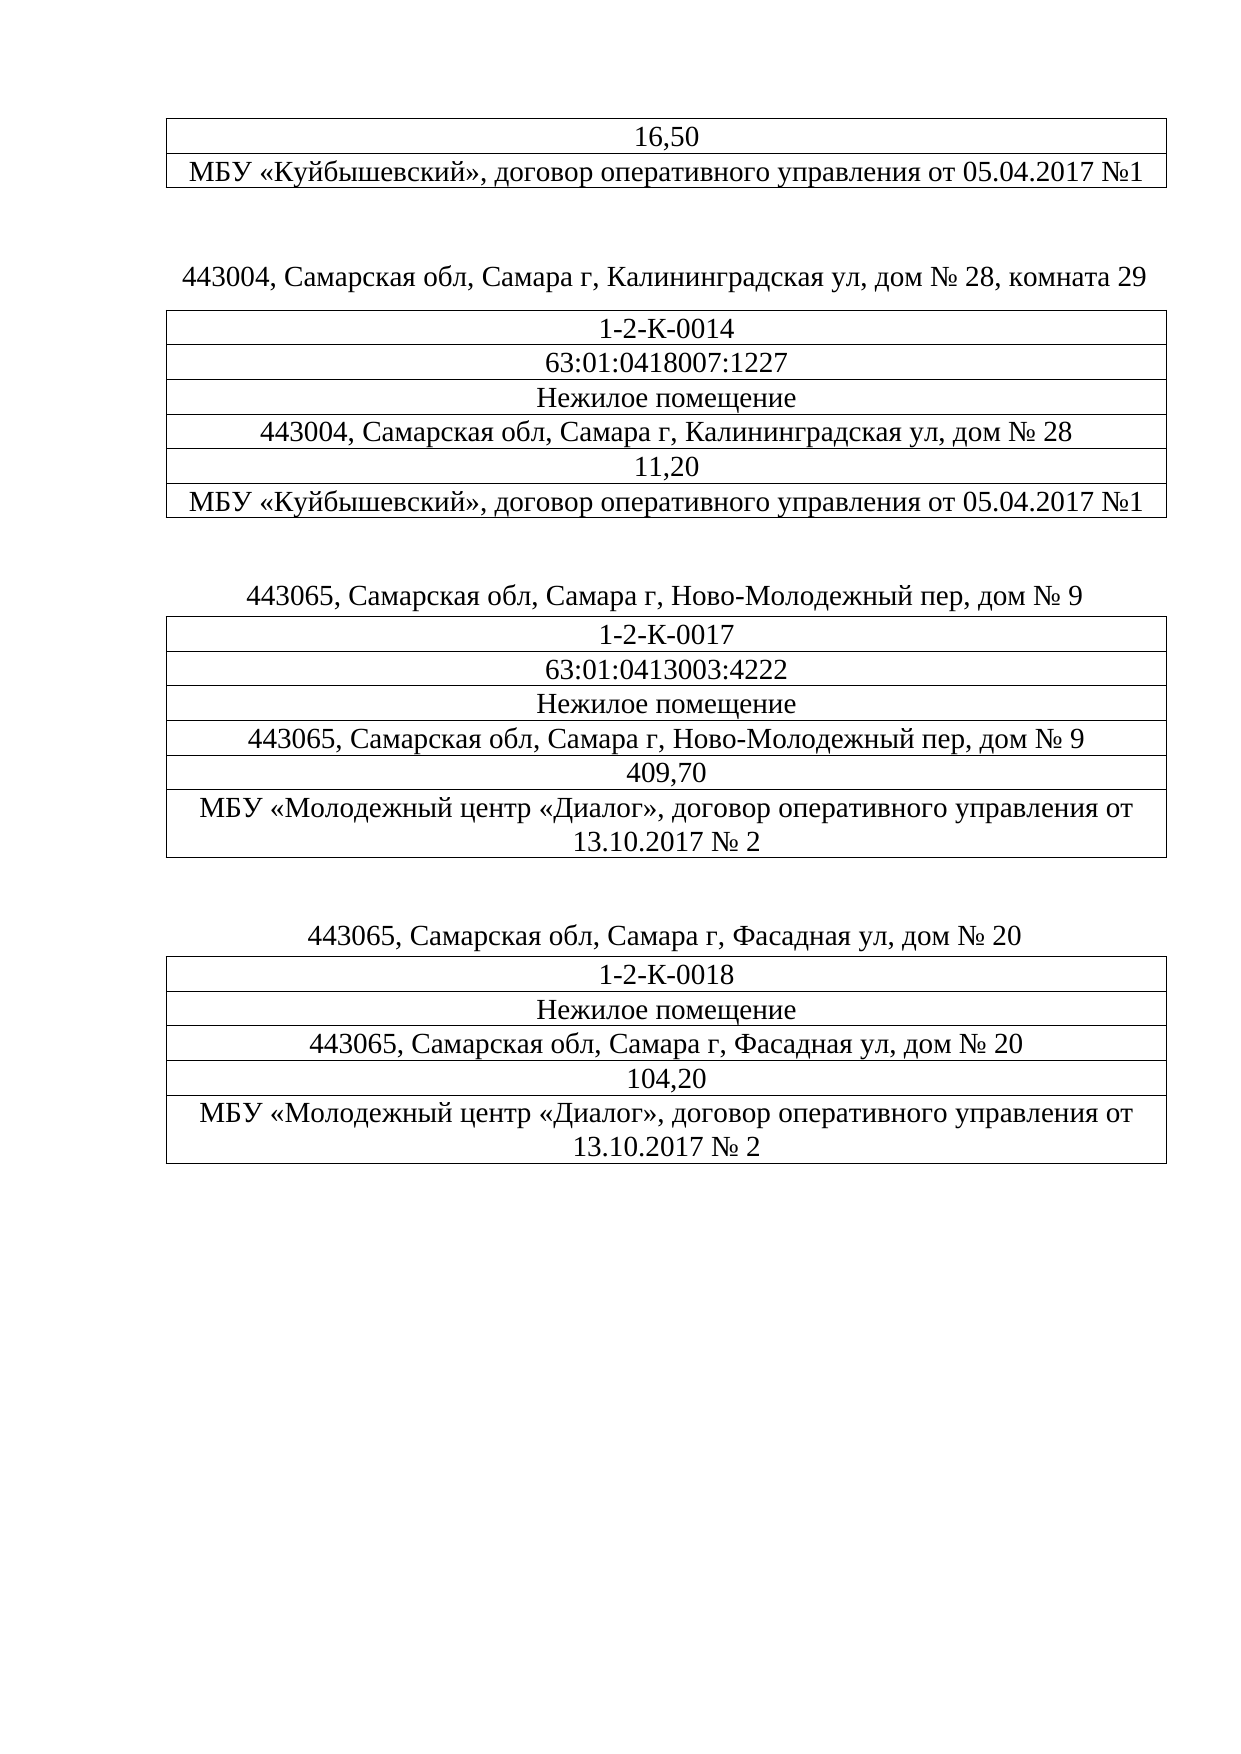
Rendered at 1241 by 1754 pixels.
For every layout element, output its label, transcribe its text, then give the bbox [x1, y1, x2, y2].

table_header 1-2-К-0017 [167, 617, 1166, 651]
table_cell 63:01:0413003:4222 [167, 652, 1166, 685]
text 443004, Самарская обл, Самара г, Калининградская ул, дом № 28, комната 29 [177, 259, 1152, 293]
table_cell Нежилое помещение [167, 686, 1166, 720]
table_cell 16,50 [167, 119, 1166, 153]
table_cell 11,20 [167, 449, 1166, 483]
table_cell МБУ «Куйбышевский», договор оперативного управления от 05.04.2017 №1 [167, 484, 1166, 517]
table_header 1-2-К-0018 [167, 957, 1166, 991]
table_cell Нежилое помещение [167, 380, 1166, 413]
table_cell 63:01:0418007:1227 [167, 345, 1166, 379]
table_cell 409,70 [167, 756, 1166, 789]
table_cell МБУ «Куйбышевский», договор оперативного управления от 05.04.2017 №1 [167, 154, 1166, 187]
table_cell МБУ «Молодежный центр «Диалог», договор оперативного управления от 13.10.2017 № 2 [167, 1096, 1166, 1163]
table_cell 443065, Самарская обл, Самара г, Фасадная ул, дом № 20 [167, 1026, 1166, 1060]
table_cell 443065, Самарская обл, Самара г, Ново-Молодежный пер, дом № 9 [167, 721, 1166, 754]
table_cell Нежилое помещение [167, 992, 1166, 1025]
text 443065, Самарская обл, Самара г, Ново-Молодежный пер, дом № 9 [177, 578, 1152, 611]
table_cell 104,20 [167, 1061, 1166, 1094]
text 443065, Самарская обл, Самара г, Фасадная ул, дом № 20 [177, 918, 1152, 951]
table_cell 443004, Самарская обл, Самара г, Калининградская ул, дом № 28 [167, 415, 1166, 448]
table_header 1-2-К-0014 [167, 311, 1166, 344]
table_cell МБУ «Молодежный центр «Диалог», договор оперативного управления от 13.10.2017 № 2 [167, 790, 1166, 857]
